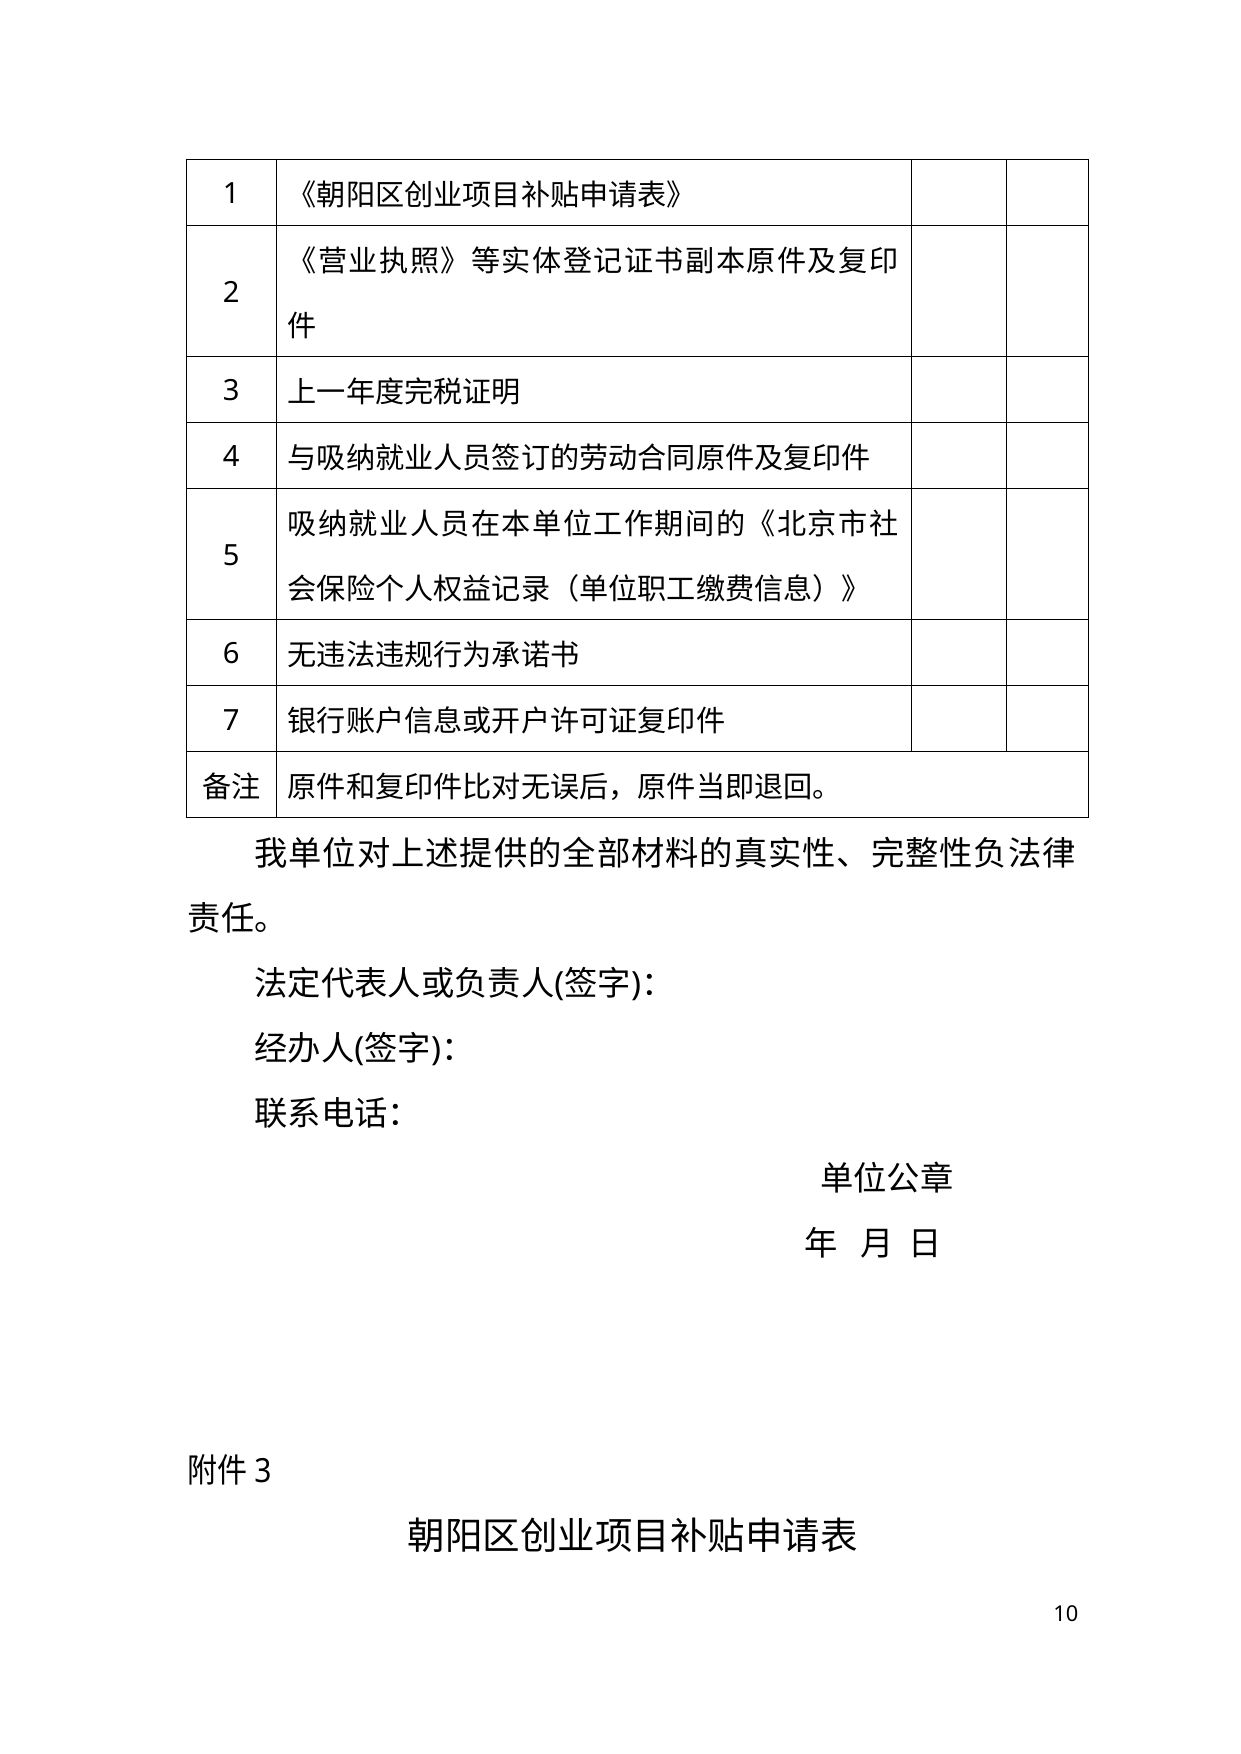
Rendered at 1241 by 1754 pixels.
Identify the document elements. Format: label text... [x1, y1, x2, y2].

table_cell [912, 423, 1006, 488]
table_cell 无违法违规行为承诺书 [277, 620, 911, 685]
table_cell [1007, 489, 1088, 619]
table_cell [912, 620, 1006, 685]
table_cell [912, 357, 1006, 422]
text 年 月 日 [187, 1208, 1078, 1273]
text 法定代表人或负责人(签字)： [187, 948, 1078, 1013]
table_cell 《朝阳区创业项目补贴申请表》 [277, 160, 911, 225]
table_cell 原件和复印件比对无误后，原件当即退回。 [277, 752, 1088, 817]
table_cell 3 [187, 357, 276, 422]
text 朝阳区创业项目补贴申请表 [187, 1501, 1078, 1566]
table_cell 7 [187, 686, 276, 751]
table_cell 5 [187, 489, 276, 619]
table_cell 6 [187, 620, 276, 685]
table_cell [912, 686, 1006, 751]
text 经办人(签字)： [187, 1013, 1078, 1078]
text 联系电话： [187, 1078, 1078, 1143]
table_cell [1007, 686, 1088, 751]
table_cell 吸纳就业人员在本单位工作期间的《北京市社会保险个人权益记录（单位职工缴费信息）》 [277, 489, 911, 619]
text 单位公章 [636, 1143, 1078, 1208]
text 我单位对上述提供的全部材料的真实性、完整性负法律责任。 [187, 818, 1078, 948]
table_cell 《营业执照》等实体登记证书副本原件及复印件 [277, 226, 911, 356]
table_cell [912, 226, 1006, 356]
table_cell [1007, 620, 1088, 685]
table_cell [1007, 357, 1088, 422]
table_cell 与吸纳就业人员签订的劳动合同原件及复印件 [277, 423, 911, 488]
table_cell [912, 489, 1006, 619]
table_cell 1 [187, 160, 276, 225]
text 附件3 [187, 1436, 1078, 1501]
table_cell 4 [187, 423, 276, 488]
table_cell [1007, 423, 1088, 488]
table_cell 银行账户信息或开户许可证复印件 [277, 686, 911, 751]
table_cell [1007, 160, 1088, 225]
table_cell 2 [187, 226, 276, 356]
table_cell [1007, 226, 1088, 356]
table_cell 上一年度完税证明 [277, 357, 911, 422]
table_cell [912, 160, 1006, 225]
table_cell 备注 [187, 752, 276, 817]
